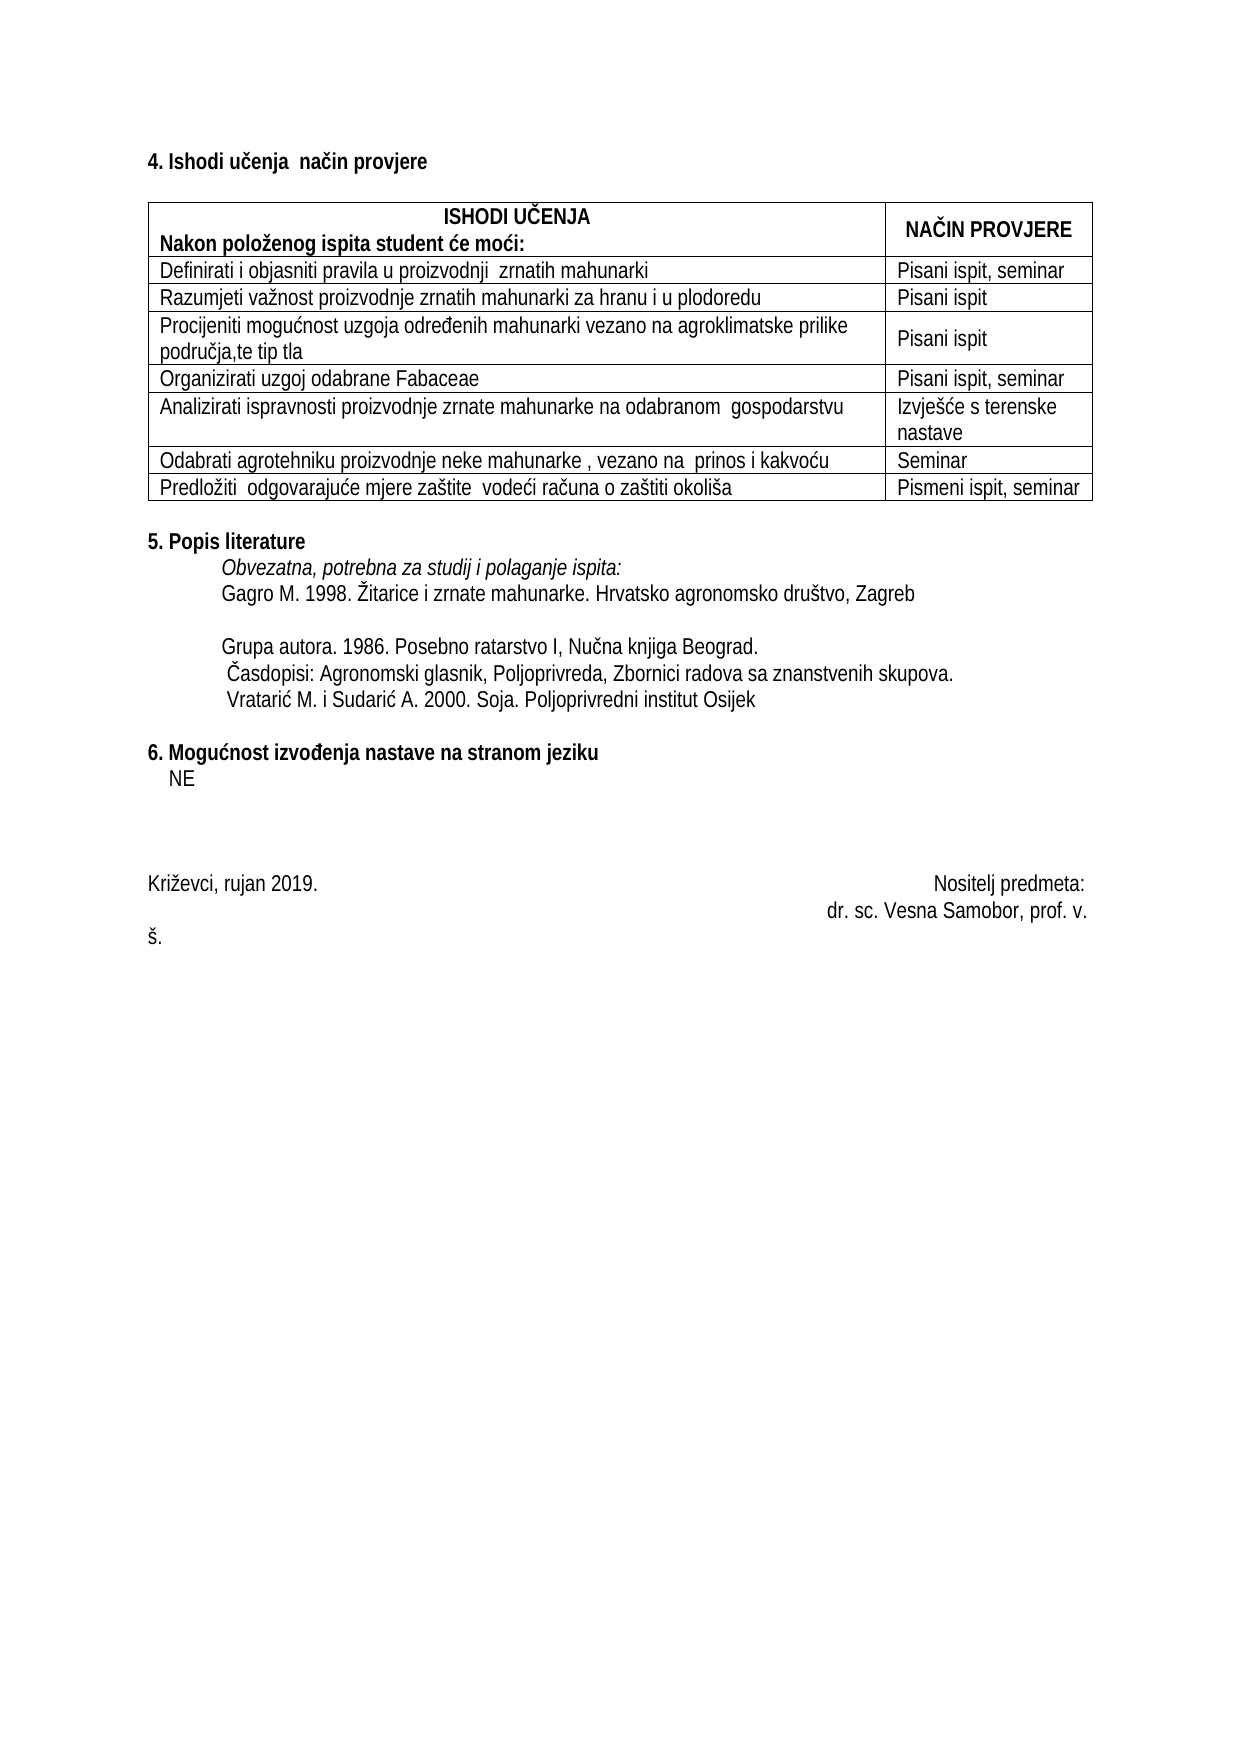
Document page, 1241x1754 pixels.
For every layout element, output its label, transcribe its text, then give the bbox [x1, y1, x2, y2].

text Grupa autora. 1986. Posebno ratarstvo I, Nučna knjiga Beograd. [148, 633, 1092, 659]
table_cell Definirati i objasniti pravila u proizvodnji zrnatih mahunarki [149, 257, 885, 283]
text Gagro M. 1998. Žitarice i zrnate mahunarke. Hrvatsko agronomsko društvo, Zagreb [148, 580, 1092, 607]
table_cell Organizirati uzgoj odabrane Fabaceae [149, 365, 885, 392]
table_cell Predložiti odgovarajuće mjere zaštite vodeći računa o zaštiti okoliša [149, 474, 885, 500]
table_cell Izvješće s terenske nastave [886, 393, 1092, 446]
table_cell Razumjeti važnost proizvodnje zrnatih mahunarki za hranu i u plodoredu [149, 284, 885, 311]
table_cell Seminar [886, 447, 1092, 473]
text Vratarić M. i Sudarić A. 2000. Soja. Poljoprivredni institut Osijek [221, 686, 1092, 712]
table_cell Pisani ispit [886, 284, 1092, 311]
table_cell Procijeniti mogućnost uzgoja određenih mahunarki vezano na agroklimatske prilike područja,te tip tla [149, 312, 885, 364]
table_header ISHODI UČENJA Nakon položenog ispita student će moći: [149, 203, 885, 256]
text NE [148, 765, 1092, 791]
text Časdopisi: Agronomski glasnik, Poljoprivreda, Zbornici radova sa znanstvenih skupova. [148, 659, 1092, 686]
text 5. Popis literature [148, 528, 1092, 554]
table_cell Pisani ispit, seminar [886, 365, 1092, 392]
text 6. Mogućnost izvođenja nastave na stranom jeziku [148, 738, 1092, 765]
text Križevci, rujan 2019. Nositelj predmeta: [148, 870, 1092, 897]
text Obvezatna, potrebna za studij i polaganje ispita: [221, 554, 1092, 580]
table_header NAČIN PROVJERE [886, 203, 1092, 256]
text 4. Ishodi učenja način provjere [148, 148, 1092, 174]
table_cell Odabrati agrotehniku proizvodnje neke mahunarke , vezano na prinos i kakvoću [149, 447, 885, 473]
table_cell Pismeni ispit, seminar [886, 474, 1092, 500]
table_cell Pisani ispit, seminar [886, 257, 1092, 283]
table_cell Analizirati ispravnosti proizvodnje zrnate mahunarke na odabranom gospodarstvu [149, 393, 885, 446]
text dr. sc. Vesna Samobor, prof. v. š. [148, 897, 1092, 949]
table_cell Pisani ispit [886, 312, 1092, 364]
